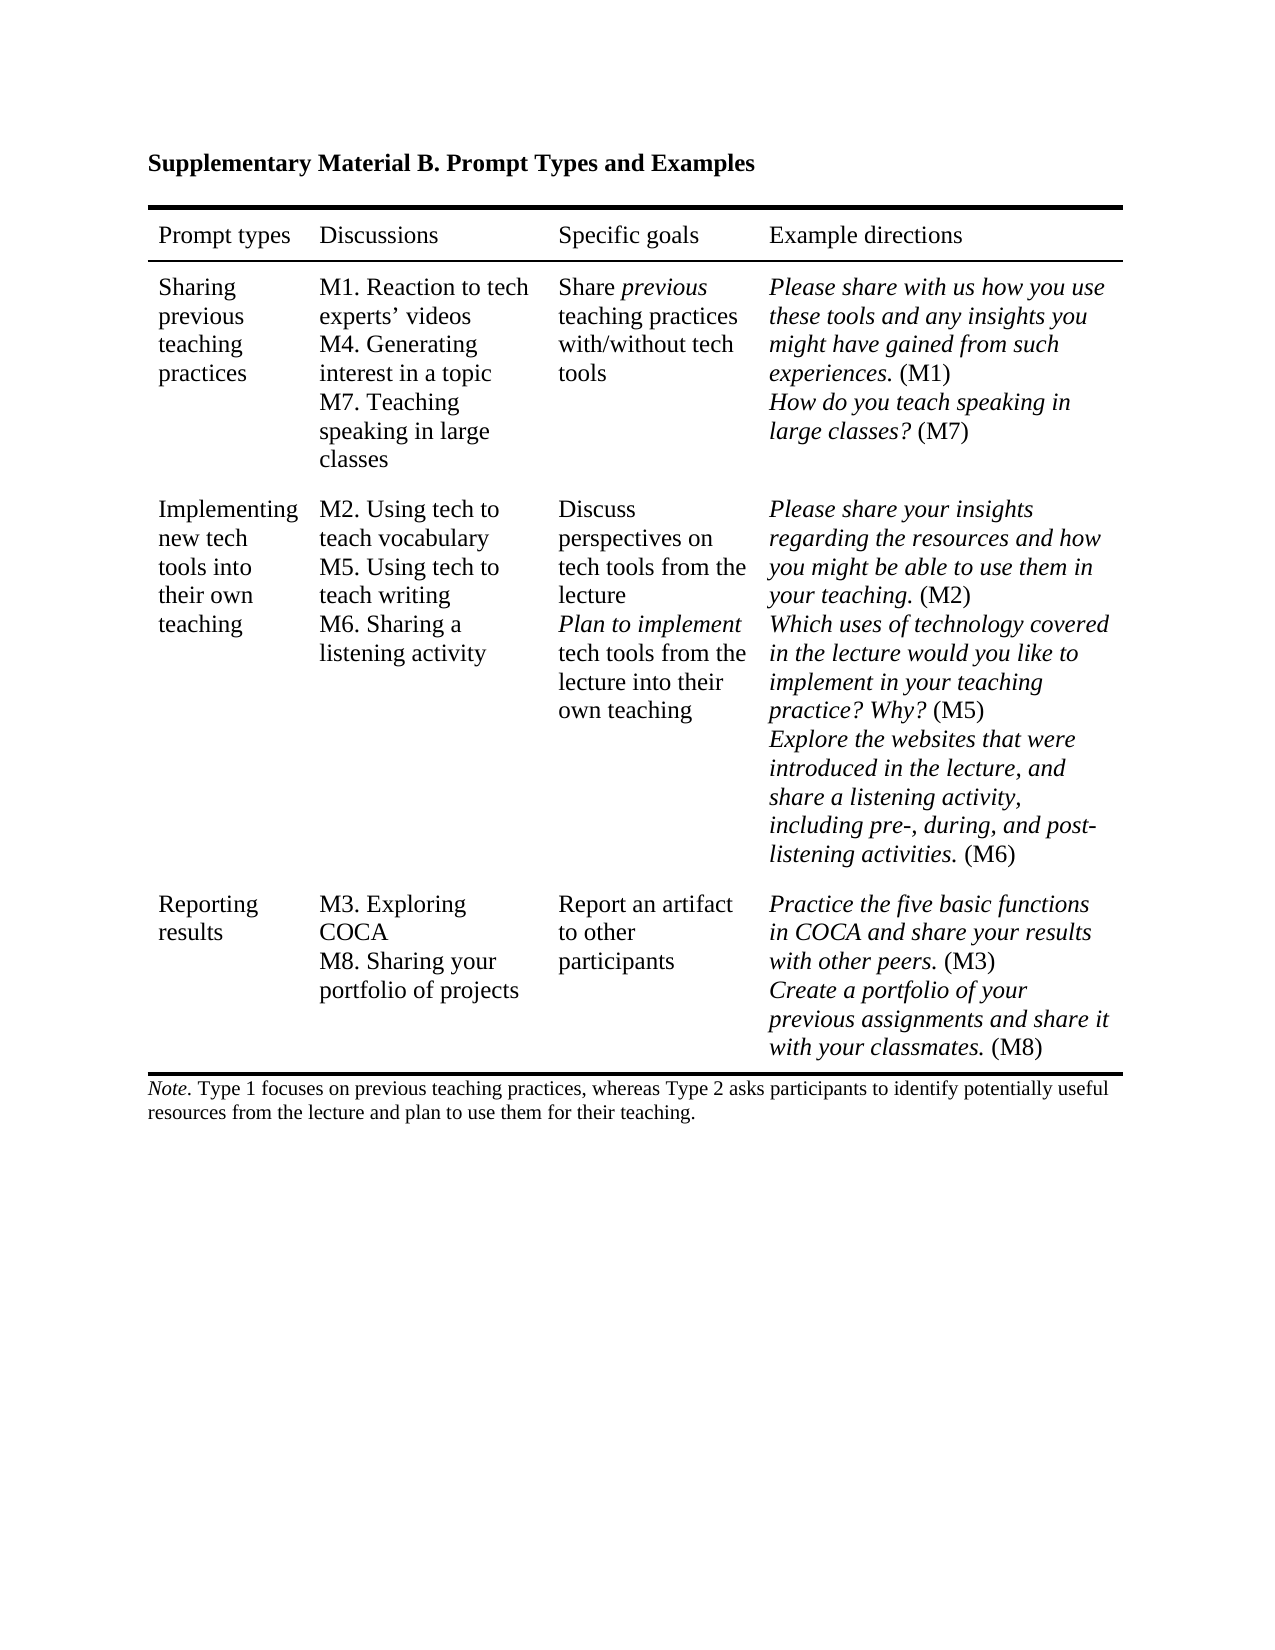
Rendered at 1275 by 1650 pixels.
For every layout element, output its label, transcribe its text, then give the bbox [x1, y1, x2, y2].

table_cell Report an artifact to other participants [548, 878, 758, 1072]
table_header Specific goals [548, 210, 758, 259]
text Note. Type 1 focuses on previous teaching practices, whereas Type 2 asks participants to identify potentially useful resources from the lecture and plan to use them for their teaching. [148, 1076, 1127, 1124]
table_cell Implementing new tech tools into their own teaching [148, 484, 309, 878]
table_cell Reporting results [148, 878, 309, 1072]
table_header Discussions [309, 210, 548, 259]
table_cell Please share your insights regarding the resources and how you might be able to use them in your teaching. (M2) Which uses of technology covered in the lecture would you like to implement in your teaching practice? Why? (M5) Explore the websites that were introduced in the lecture, and share a listening activity, including pre-, during, and post-listening activities. (M6) [759, 484, 1123, 878]
table_cell Sharing previous teaching practices [148, 262, 309, 484]
table_cell M2. Using tech to teach vocabulary M5. Using tech to teach writing M6. Sharing a listening activity [309, 484, 548, 878]
table_header Prompt types [148, 210, 309, 259]
table_cell Discuss perspectives on tech tools from the lecture Plan to implement tech tools from the lecture into their own teaching [548, 484, 758, 878]
table_cell Practice the five basic functions in COCA and share your results with other peers. (M3) Create a portfolio of your previous assignments and share it with your classmates. (M8) [759, 878, 1123, 1072]
text Supplementary Material B. Prompt Types and Examples [148, 148, 1127, 176]
table_header Example directions [759, 210, 1123, 259]
table_cell Please share with us how you use these tools and any insights you might have gained from such experiences. (M1) How do you teach speaking in large classes? (M7) [759, 262, 1123, 484]
table_cell Share previous teaching practices with/without tech tools [548, 262, 758, 484]
table_cell M1. Reaction to tech experts’ videos M4. Generating interest in a topic M7. Teaching speaking in large classes [309, 262, 548, 484]
table_cell M3. Exploring COCA M8. Sharing your portfolio of projects [309, 878, 548, 1072]
